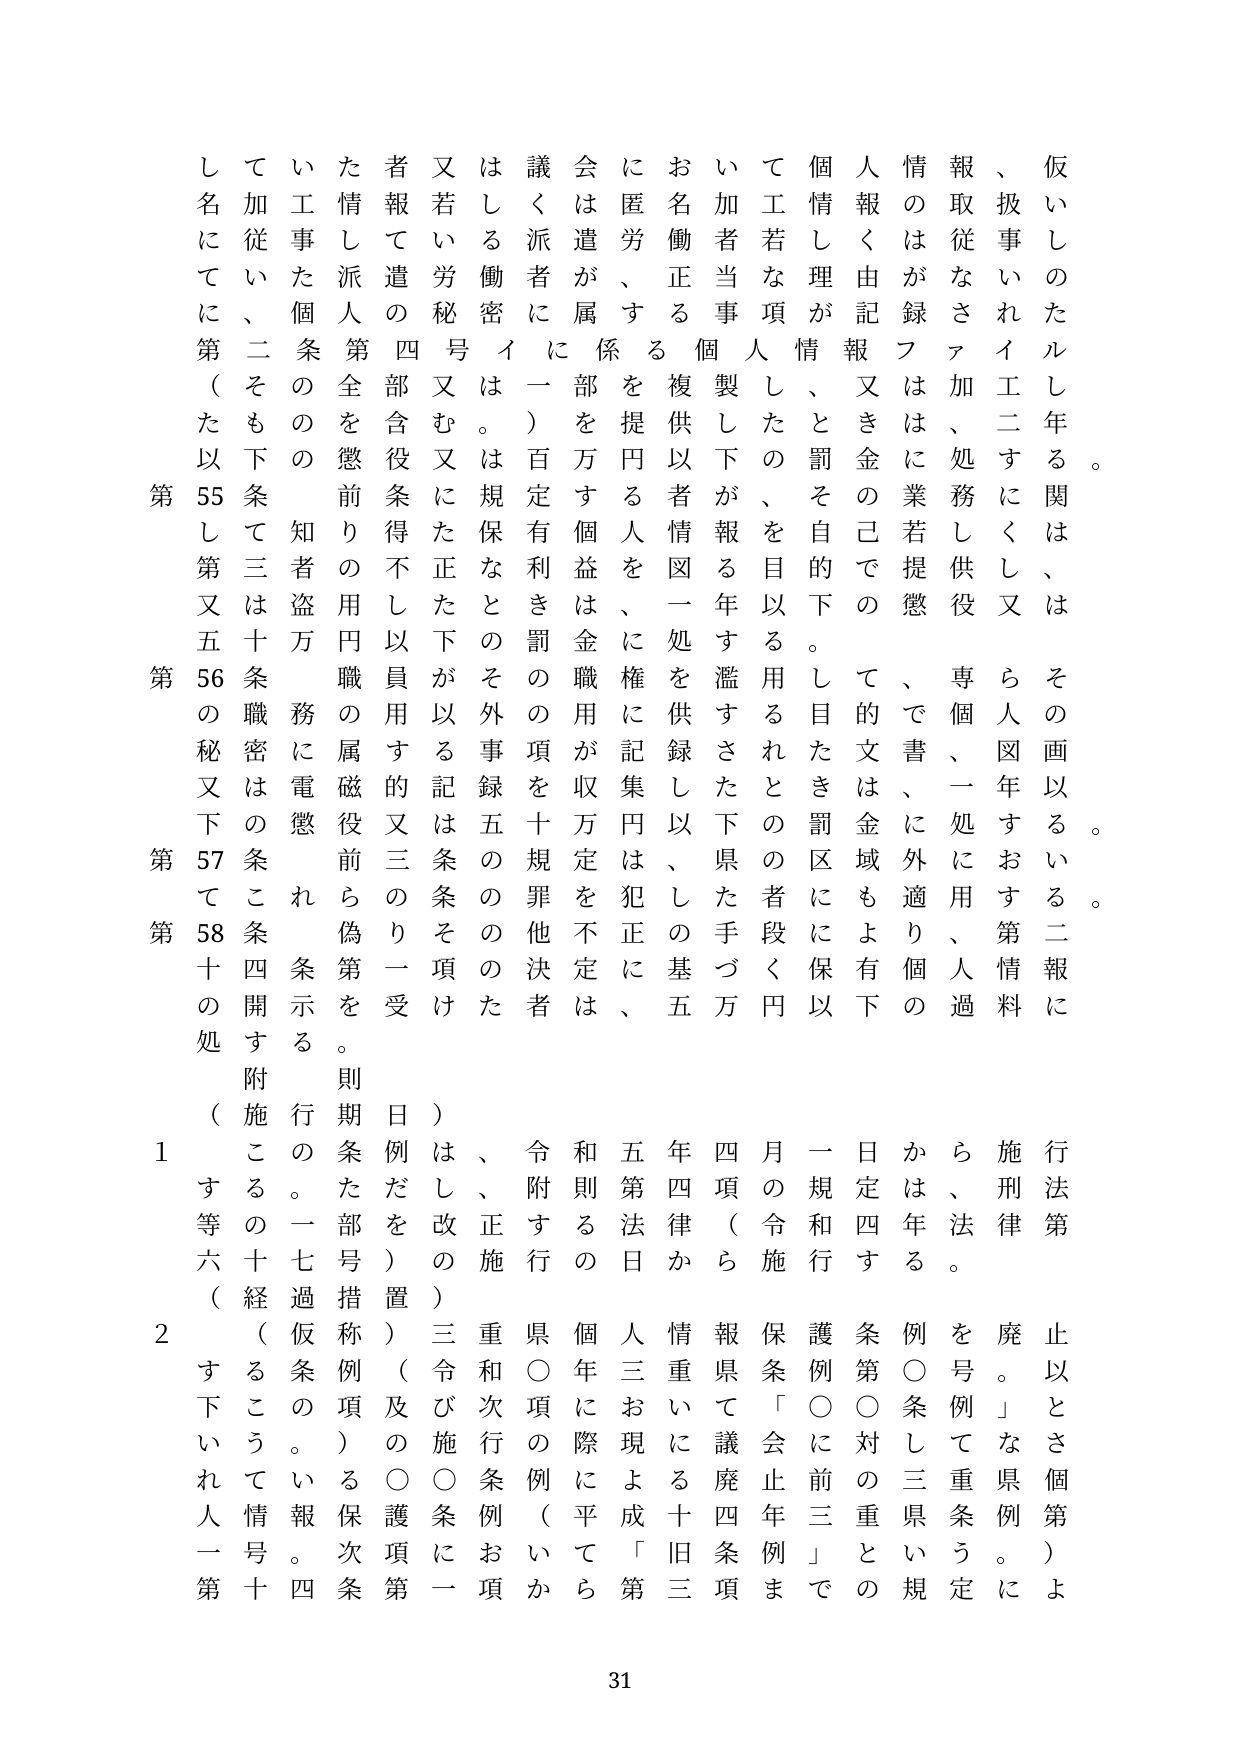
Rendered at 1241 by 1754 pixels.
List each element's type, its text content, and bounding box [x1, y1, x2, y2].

text １ この条例は、令和五年四月一日から施行する。ただし、附則第四項の規定は、刑法等の一部を改正する法律（令和四年法律第六十七号）の施行の日から施行する。 [149, 1132, 1091, 1278]
text （施行期日） [173, 1096, 1091, 1132]
text （経過措置） [173, 1278, 1091, 1314]
text 第58条 偽りその他不正の手段により、第二十四条第一項の決定に基づく保有個人情報の開示を受けた者は、五万円以下の過料に処する。 [149, 913, 1091, 1059]
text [149, 1314, 1091, 1606]
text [149, 148, 1091, 476]
text 附 則 [220, 1059, 1091, 1096]
text 第57条 前三条の規定は、県の区域外においてこれらの条の罪を犯した者にも適用する。 [149, 841, 1091, 913]
text 第56条 職員がその職権を濫用して、専らその職務の用以外の用に供する目的で個人の秘密に属する事項が記録された文書、図画又は電磁的記録を収集したときは、一年以下の懲役又は五十万円以下の罰金に処する。 [149, 658, 1091, 841]
text 第55条 前条に規定する者が、その業務に関して知り得た保有個人情報を自己若しくは第三者の不正な利益を図る目的で提供し、又は盗用したときは、一年以下の懲役又は五十万円以下の罰金に処する。 [149, 476, 1091, 658]
